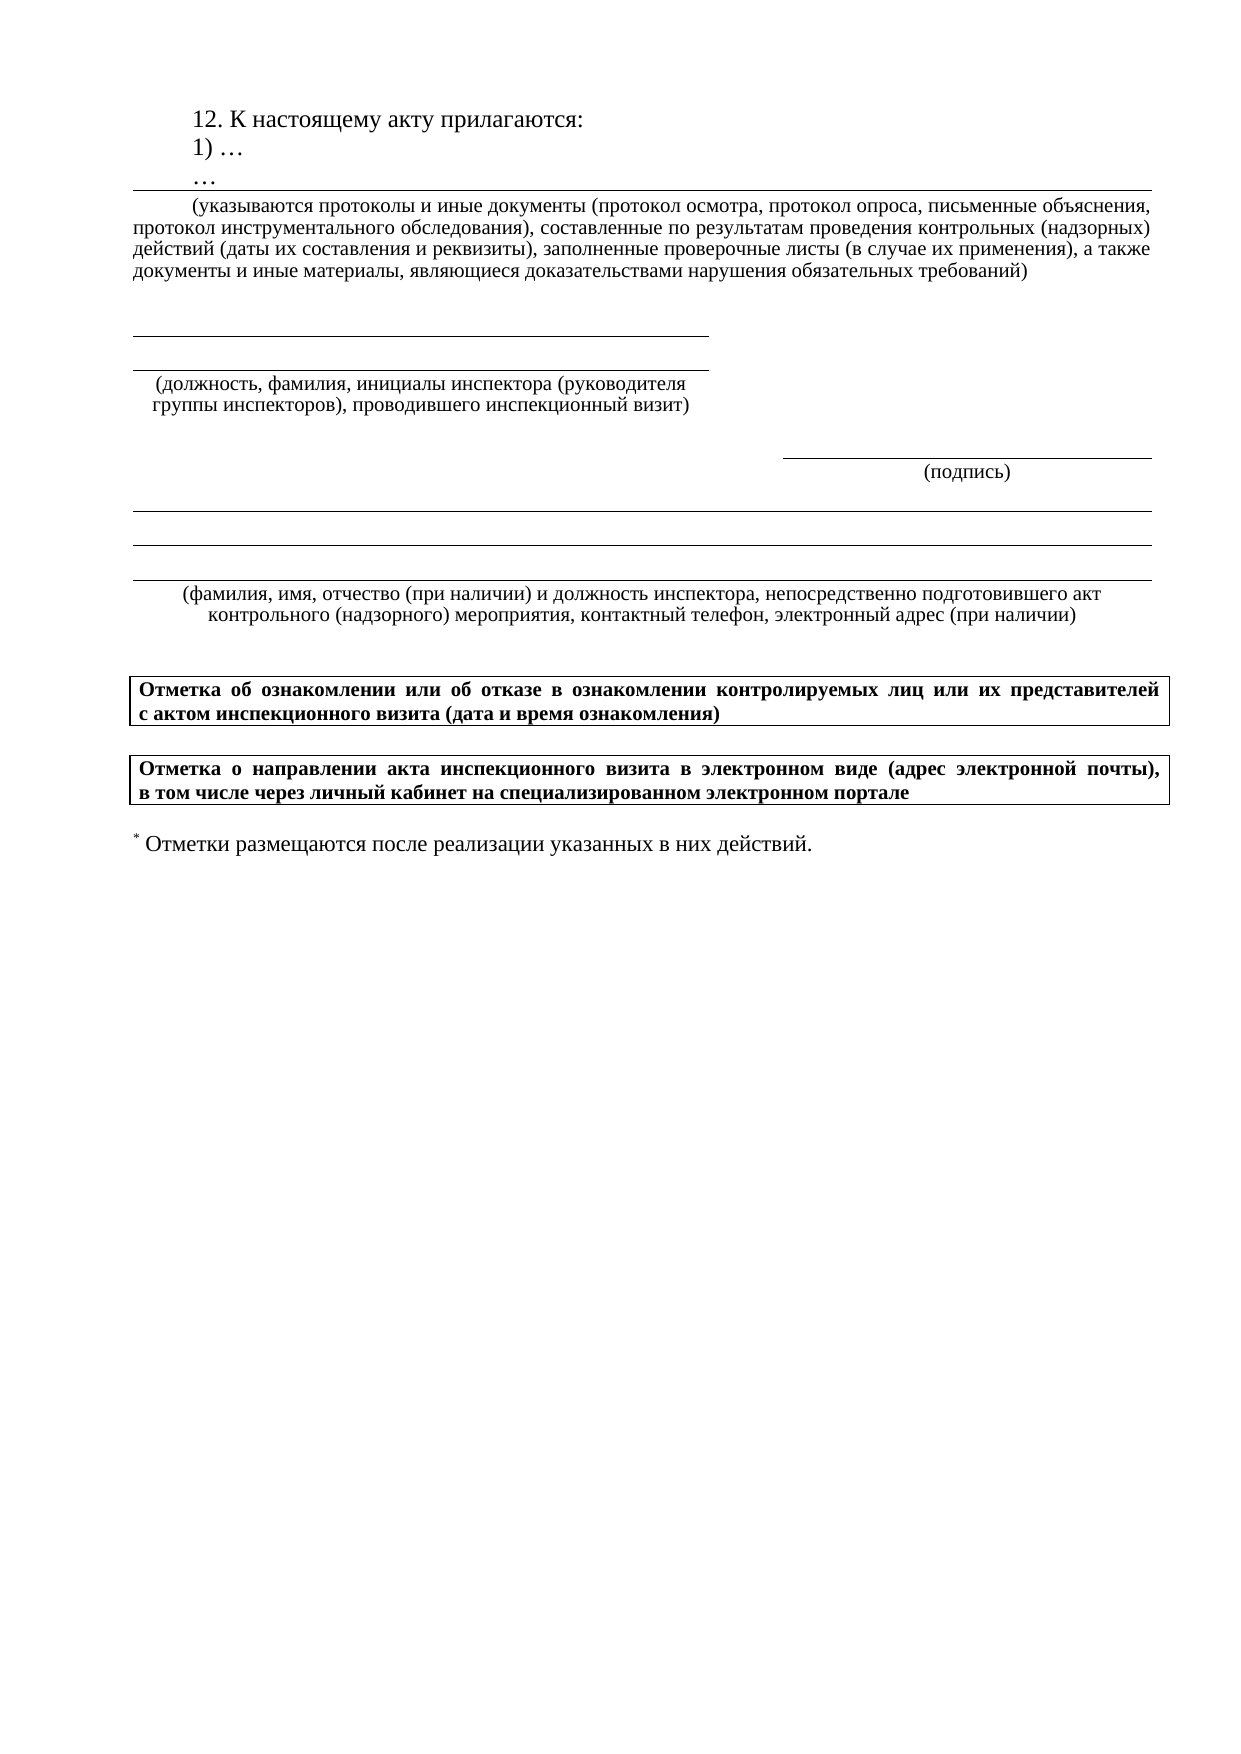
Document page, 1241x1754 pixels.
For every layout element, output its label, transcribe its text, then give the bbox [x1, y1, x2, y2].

text * Отметки размещаются после реализации указанных в них действий. [133, 830, 1152, 857]
text (указываются протоколы и иные документы (протокол осмотра, протокол опроса, письменные объяснения, протокол инструментального обследования), составленные по результатам проведения контрольных (надзорных) действий (даты их составления и реквизиты), заполненные проверочные листы (в случае их применения), а также документы и иные материалы, являющиеся доказательствами нарушения обязательных требований) [133, 196, 1152, 282]
text (подпись) [782, 459, 1152, 482]
text … [133, 161, 1152, 190]
text (фамилия, имя, отчество (при наличии) и должность инспектора, непосредственно подготовившего акт контрольного (надзорного) мероприятия, контактный телефон, электронный адрес (при наличии) [133, 581, 1152, 626]
text 1) … [133, 132, 1152, 161]
table_header Отметка об ознакомлении или об отказе в ознакомлении контролируемых лиц или их представителей с актом инспекционного визита (дата и время ознакомления) [131, 677, 1169, 725]
text 12. К настоящему акту прилагаются: [133, 104, 1152, 132]
table_header Отметка о направлении акта инспекционного визита в электронном виде (адрес электронной почты), в том числе через личный кабинет на специализированном электронном портале [131, 756, 1169, 804]
text (должность, фамилия, инициалы инспектора (руководителя группы инспекторов), проводившего инспекционный визит) [133, 371, 709, 416]
